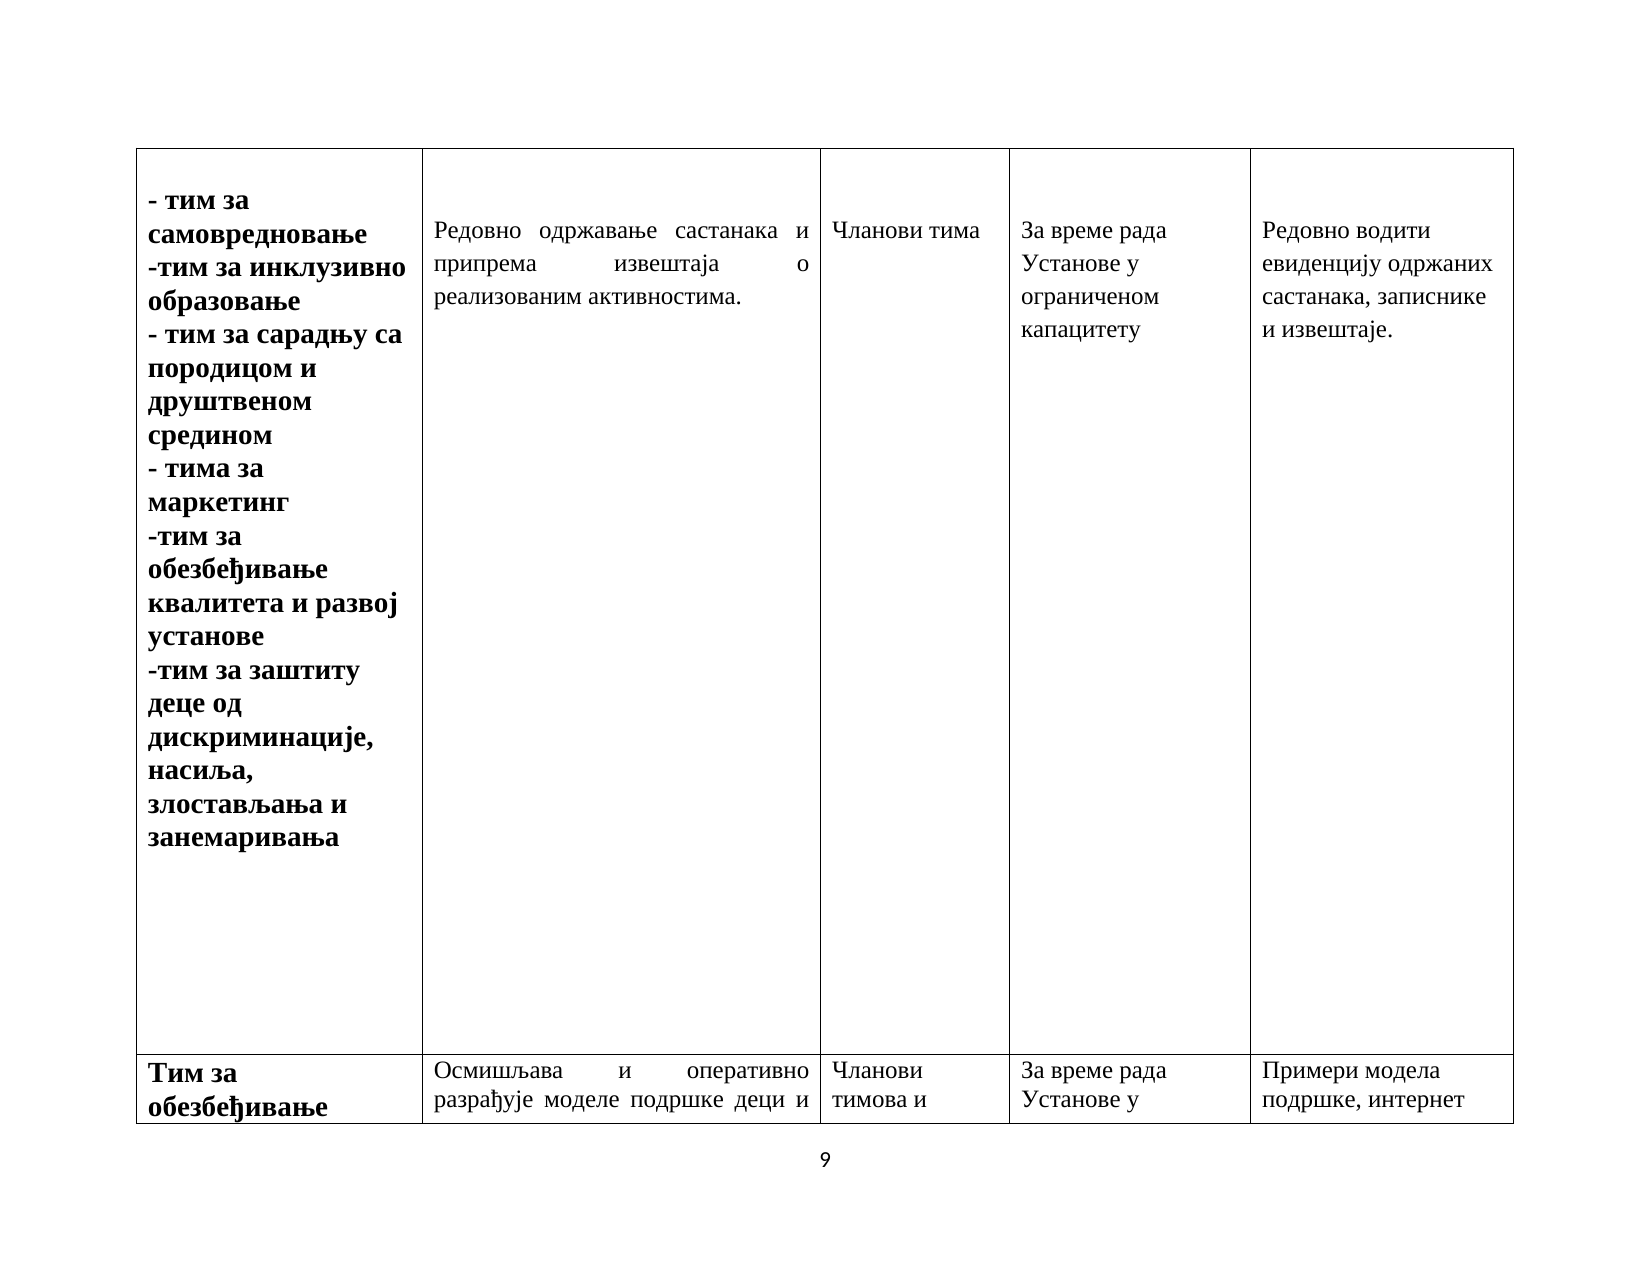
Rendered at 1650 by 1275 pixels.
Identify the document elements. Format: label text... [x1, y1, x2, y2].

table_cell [137, 1055, 422, 1122]
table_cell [1010, 149, 1250, 1054]
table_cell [1251, 149, 1513, 1054]
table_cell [137, 149, 422, 1054]
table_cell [1010, 1055, 1250, 1122]
table_cell Чланови тима [821, 149, 1009, 1054]
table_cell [1251, 1055, 1513, 1122]
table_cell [821, 1055, 1009, 1122]
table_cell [423, 1055, 820, 1122]
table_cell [423, 149, 820, 1054]
